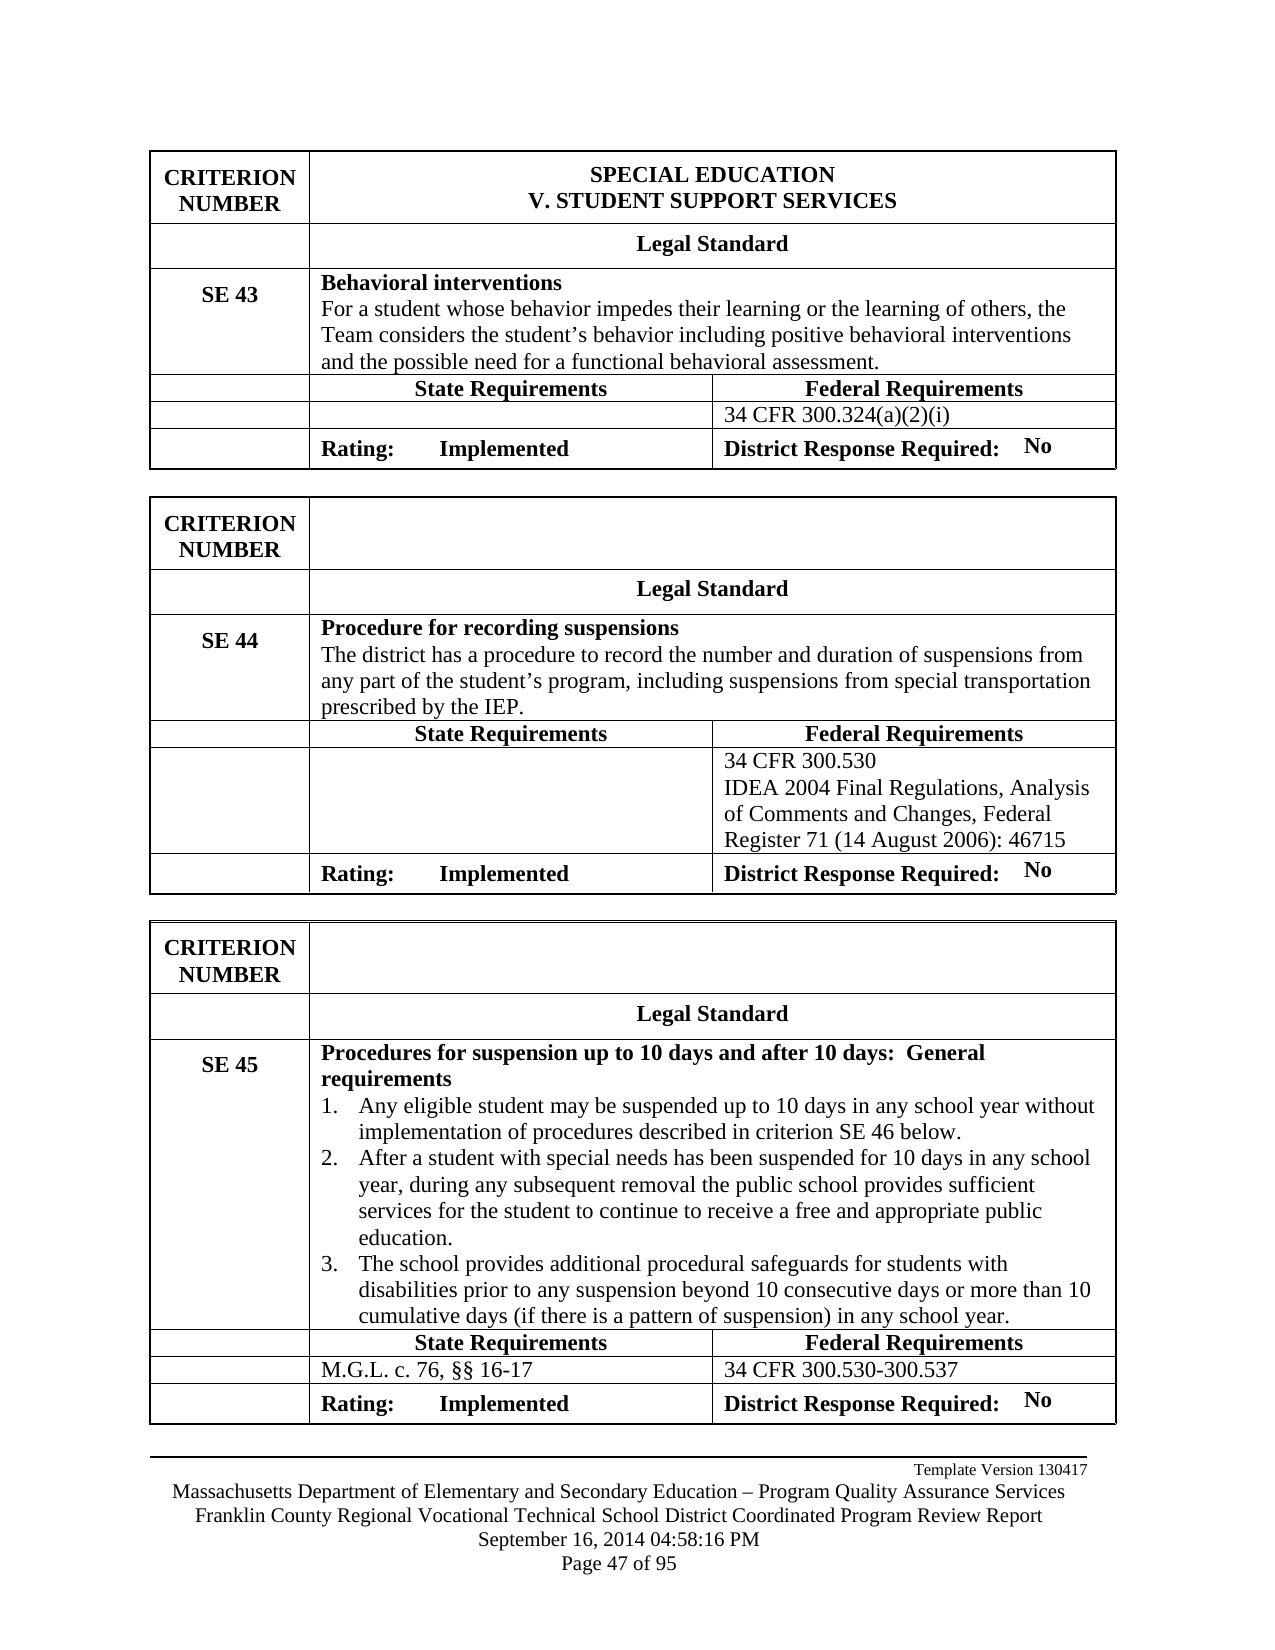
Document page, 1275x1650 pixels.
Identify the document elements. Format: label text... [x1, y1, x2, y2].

table_cell Procedure for recording suspensions The district has a procedure to record the number and duration of suspensions from any part of the student’s program, including suspensions from special transportation prescribed by the IEP. [310, 615, 1115, 720]
table_cell [151, 994, 309, 1038]
table_cell 34 CFR 300.530-300.537 [713, 1357, 1115, 1383]
table_cell [151, 429, 309, 468]
table_cell SE 44 [151, 615, 309, 720]
table_cell District Response Required: [713, 429, 1012, 468]
table_cell Federal Requirements [713, 721, 1115, 747]
table_cell Implemented [422, 1384, 712, 1422]
table_cell State Requirements [310, 721, 712, 747]
table_cell District Response Required: [713, 854, 1012, 892]
table_header [310, 923, 1115, 993]
table_cell 34 CFR 300.324(a)(2)(i) [713, 402, 1115, 428]
table_cell No [1013, 854, 1115, 892]
table_cell Rating: [310, 1384, 422, 1422]
table_cell [151, 1384, 309, 1422]
table_cell Federal Requirements [713, 1330, 1115, 1356]
table_cell SE 45 [151, 1040, 309, 1329]
table_cell [151, 570, 309, 614]
table_cell [151, 1330, 309, 1356]
table_cell No [1013, 1384, 1115, 1422]
table_cell State Requirements [310, 375, 712, 401]
table_cell No [1013, 429, 1115, 468]
table_cell [151, 854, 309, 892]
table_header CRITERION NUMBER [151, 152, 309, 223]
table_cell Federal Requirements [713, 375, 1115, 401]
table_cell Procedures for suspension up to 10 days and after 10 days: General requirements Any eligible student may be suspended up to 10 days in any school year without implementation of procedures described in criterion SE 46 below. After a student with special needs has been suspended for 10 days in any school year, during any subsequent removal the public school provides sufficient services for the student to continue to receive a free and appropriate public education. The school provides additional procedural safeguards for students with disabilities prior to any suspension beyond 10 consecutive days or more than 10 cumulative days (if there is a pattern of suspension) in any school year. [310, 1040, 1115, 1329]
table_cell [151, 224, 309, 268]
table_cell Implemented [422, 854, 712, 892]
table_cell Legal Standard [310, 994, 1115, 1038]
table_cell Legal Standard [310, 224, 1115, 268]
table_cell [151, 1357, 309, 1383]
table_cell [151, 375, 309, 401]
table_cell [151, 748, 309, 853]
table_header [310, 498, 1115, 568]
table_cell M.G.L. c. 76, §§ 16-17 [310, 1357, 712, 1383]
table_header SPECIAL EDUCATION V. STUDENT SUPPORT SERVICES [310, 152, 1115, 223]
table_header CRITERION NUMBER [151, 923, 309, 993]
table_cell [151, 721, 309, 747]
table_cell [310, 748, 712, 853]
table_cell [310, 402, 712, 428]
table_cell Legal Standard [310, 570, 1115, 614]
table_cell Rating: [310, 854, 422, 892]
table_cell Behavioral interventions For a student whose behavior impedes their learning or the learning of others, the Team considers the student’s behavior including positive behavioral interventions and the possible need for a functional behavioral assessment. [310, 269, 1115, 374]
table_cell Rating: [310, 429, 422, 468]
table_cell 34 CFR 300.530 IDEA 2004 Final Regulations, Analysis of Comments and Changes, Federal Register 71 (14 August 2006): 46715 [713, 748, 1115, 853]
table_cell District Response Required: [713, 1384, 1012, 1422]
table_cell SE 43 [151, 269, 309, 374]
table_cell Implemented [422, 429, 712, 468]
table_cell State Requirements [310, 1330, 712, 1356]
table_cell [151, 402, 309, 428]
table_header CRITERION NUMBER [151, 498, 309, 568]
